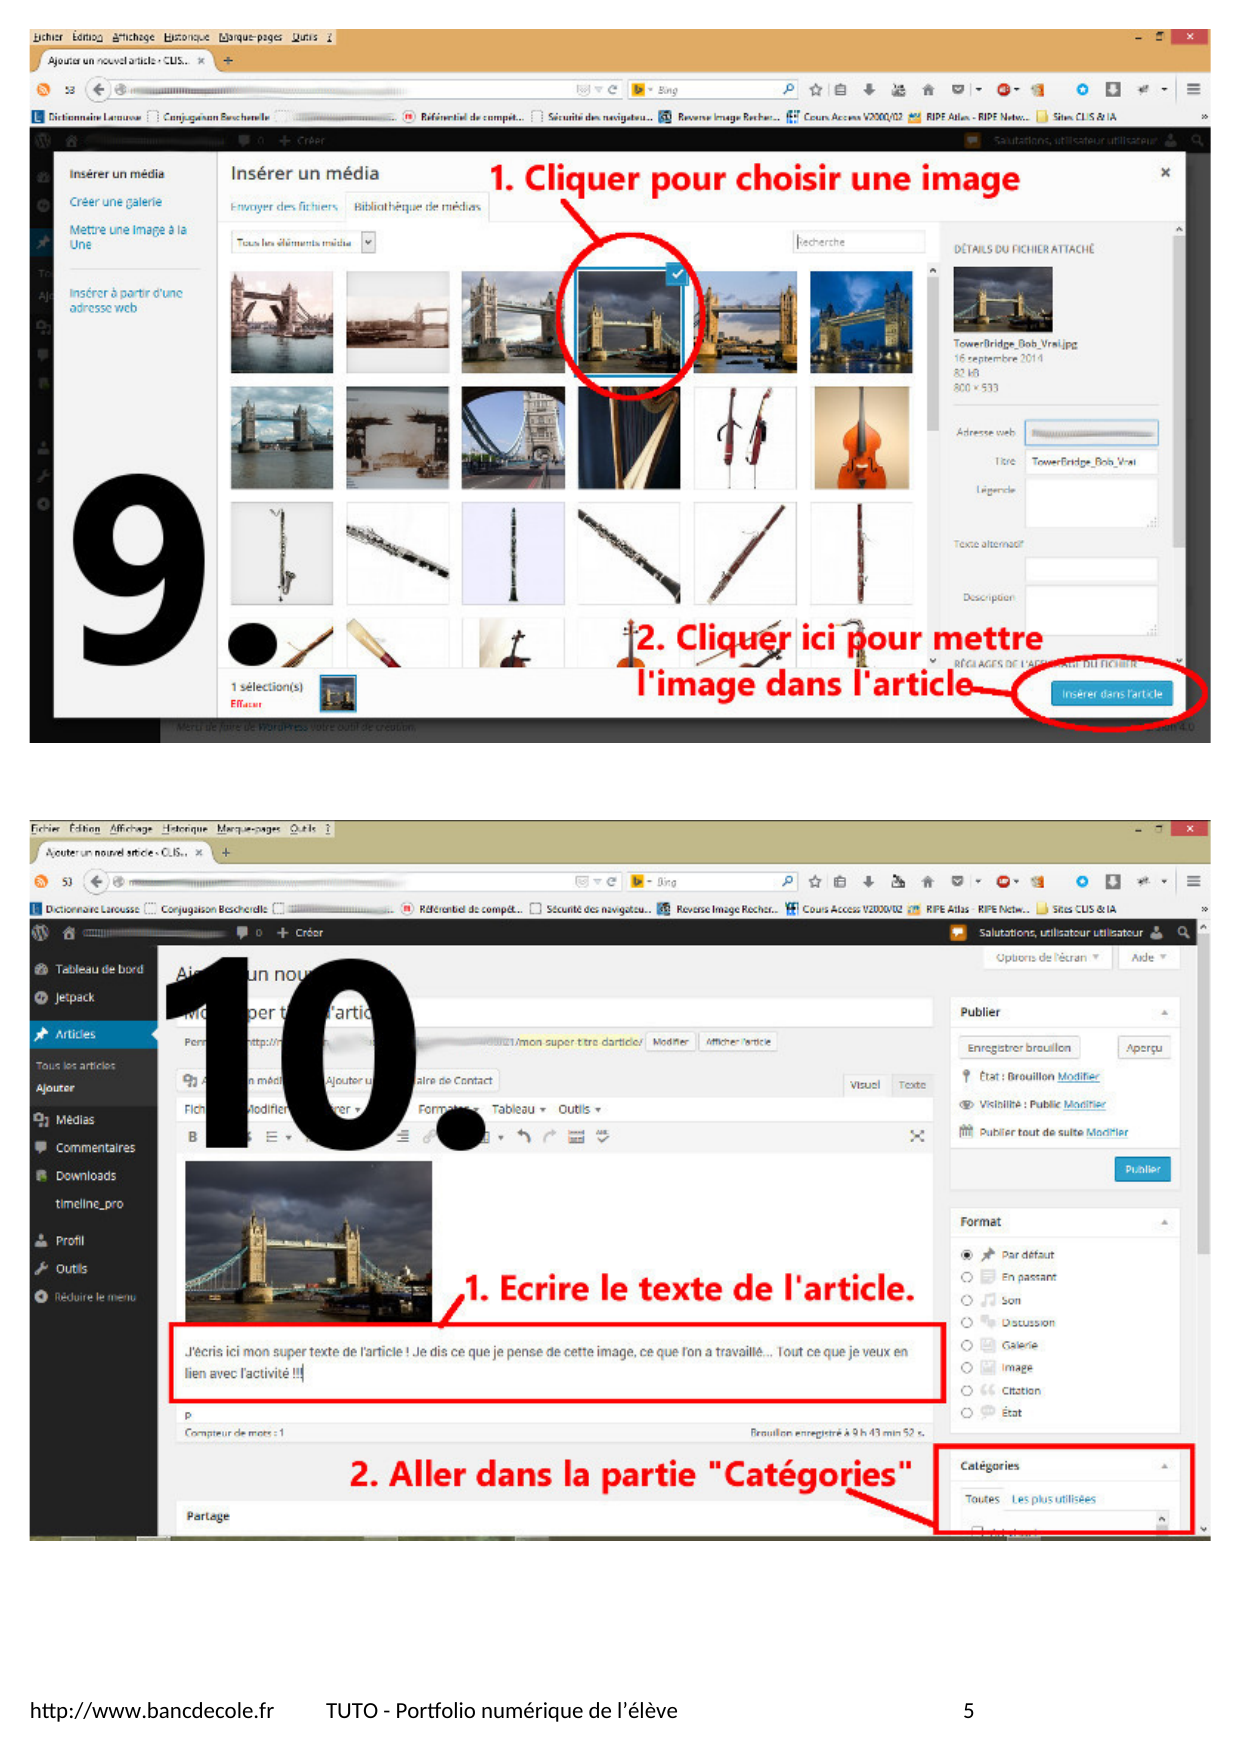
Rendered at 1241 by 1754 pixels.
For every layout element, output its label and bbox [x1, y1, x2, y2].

picture [29, 820, 1211, 1541]
picture [35, 1028, 48, 1041]
picture [29, 29, 1211, 743]
picture [56, 1030, 95, 1039]
